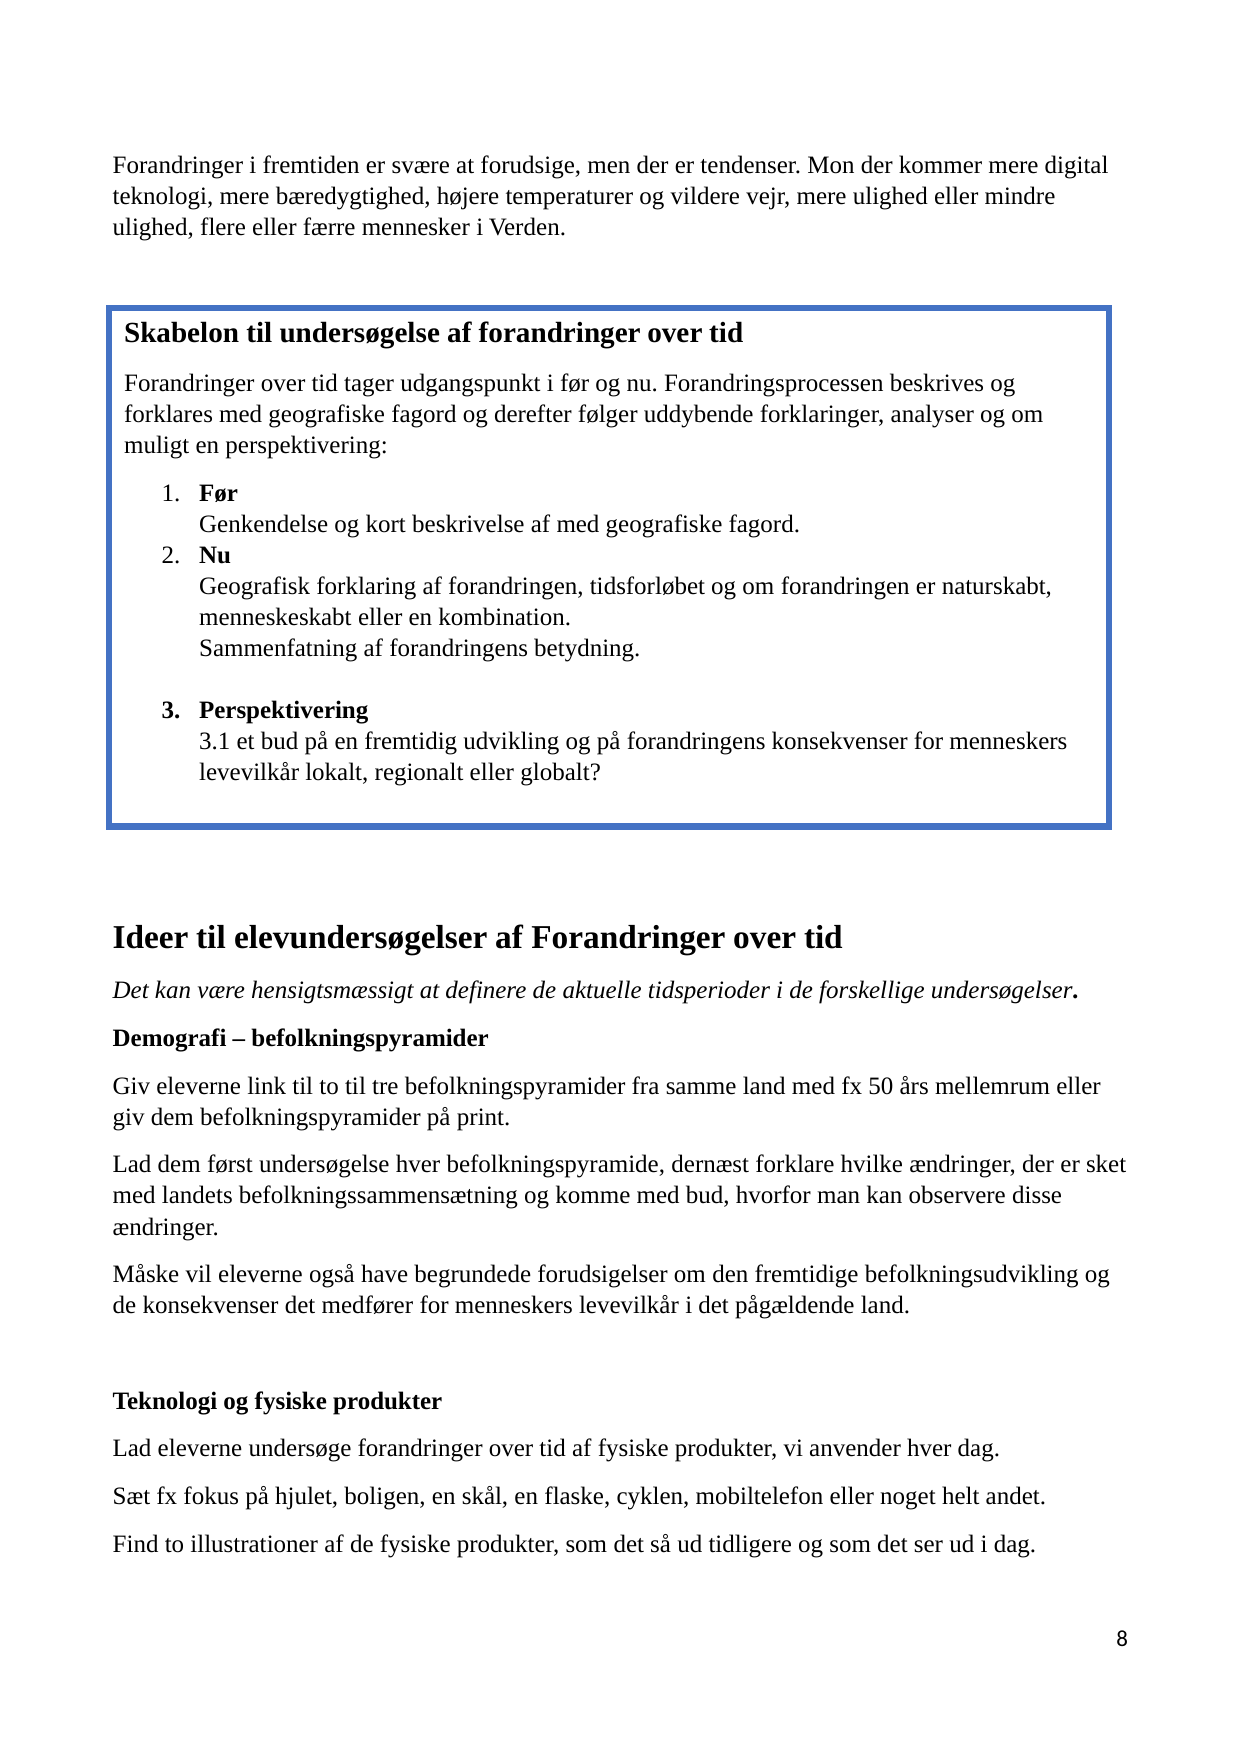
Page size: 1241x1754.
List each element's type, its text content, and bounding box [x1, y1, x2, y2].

text Teknologi og fysiske produkter [112, 1386, 1128, 1414]
text Find to illustrationer af de fysiske produkter, som det så ud tidligere og som det ser ud i dag. [112, 1529, 1128, 1558]
text Sæt fx fokus på hjulet, boligen, en skål, en flaske, cyklen, mobiltelefon eller noget helt andet. [112, 1481, 1128, 1510]
text Ideer til elevundersøgelser af Forandringer over tid [112, 917, 1128, 956]
list Forandringer i fremtiden er svære at forudsige, men der er tendenser. Mon der kommer mere digital teknologi, mere bæredygtighed, højere temperaturer og vildere vejr, mere ulighed eller mindre ulighed, flere eller færre mennesker i Verden. [112, 150, 1128, 241]
text Det kan være hensigtsmæssigt at definere de aktuelle tidsperioder i de forskellige undersøgelser. [112, 975, 1128, 1004]
text Lad eleverne undersøge forandringer over tid af fysiske produkter, vi anvender hver dag. [112, 1433, 1128, 1462]
text Måske vil eleverne også have begrundede forudsigelser om den fremtidige befolkningsudvikling og de konsekvenser det medfører for menneskers levevilkår i det pågældende land. [112, 1259, 1128, 1319]
text Giv eleverne link til to til tre befolkningspyramider fra samme land med fx 50 års mellemrum eller giv dem befolkningspyramider på print. [112, 1071, 1128, 1131]
text Lad dem først undersøgelse hver befolkningspyramide, dernæst forklare hvilke ændringer, der er sket med landets befolkningssammensætning og komme med bud, hvorfor man kan observere disse ændringer. [112, 1149, 1128, 1240]
text Demografi – befolkningspyramider [112, 1023, 1128, 1052]
